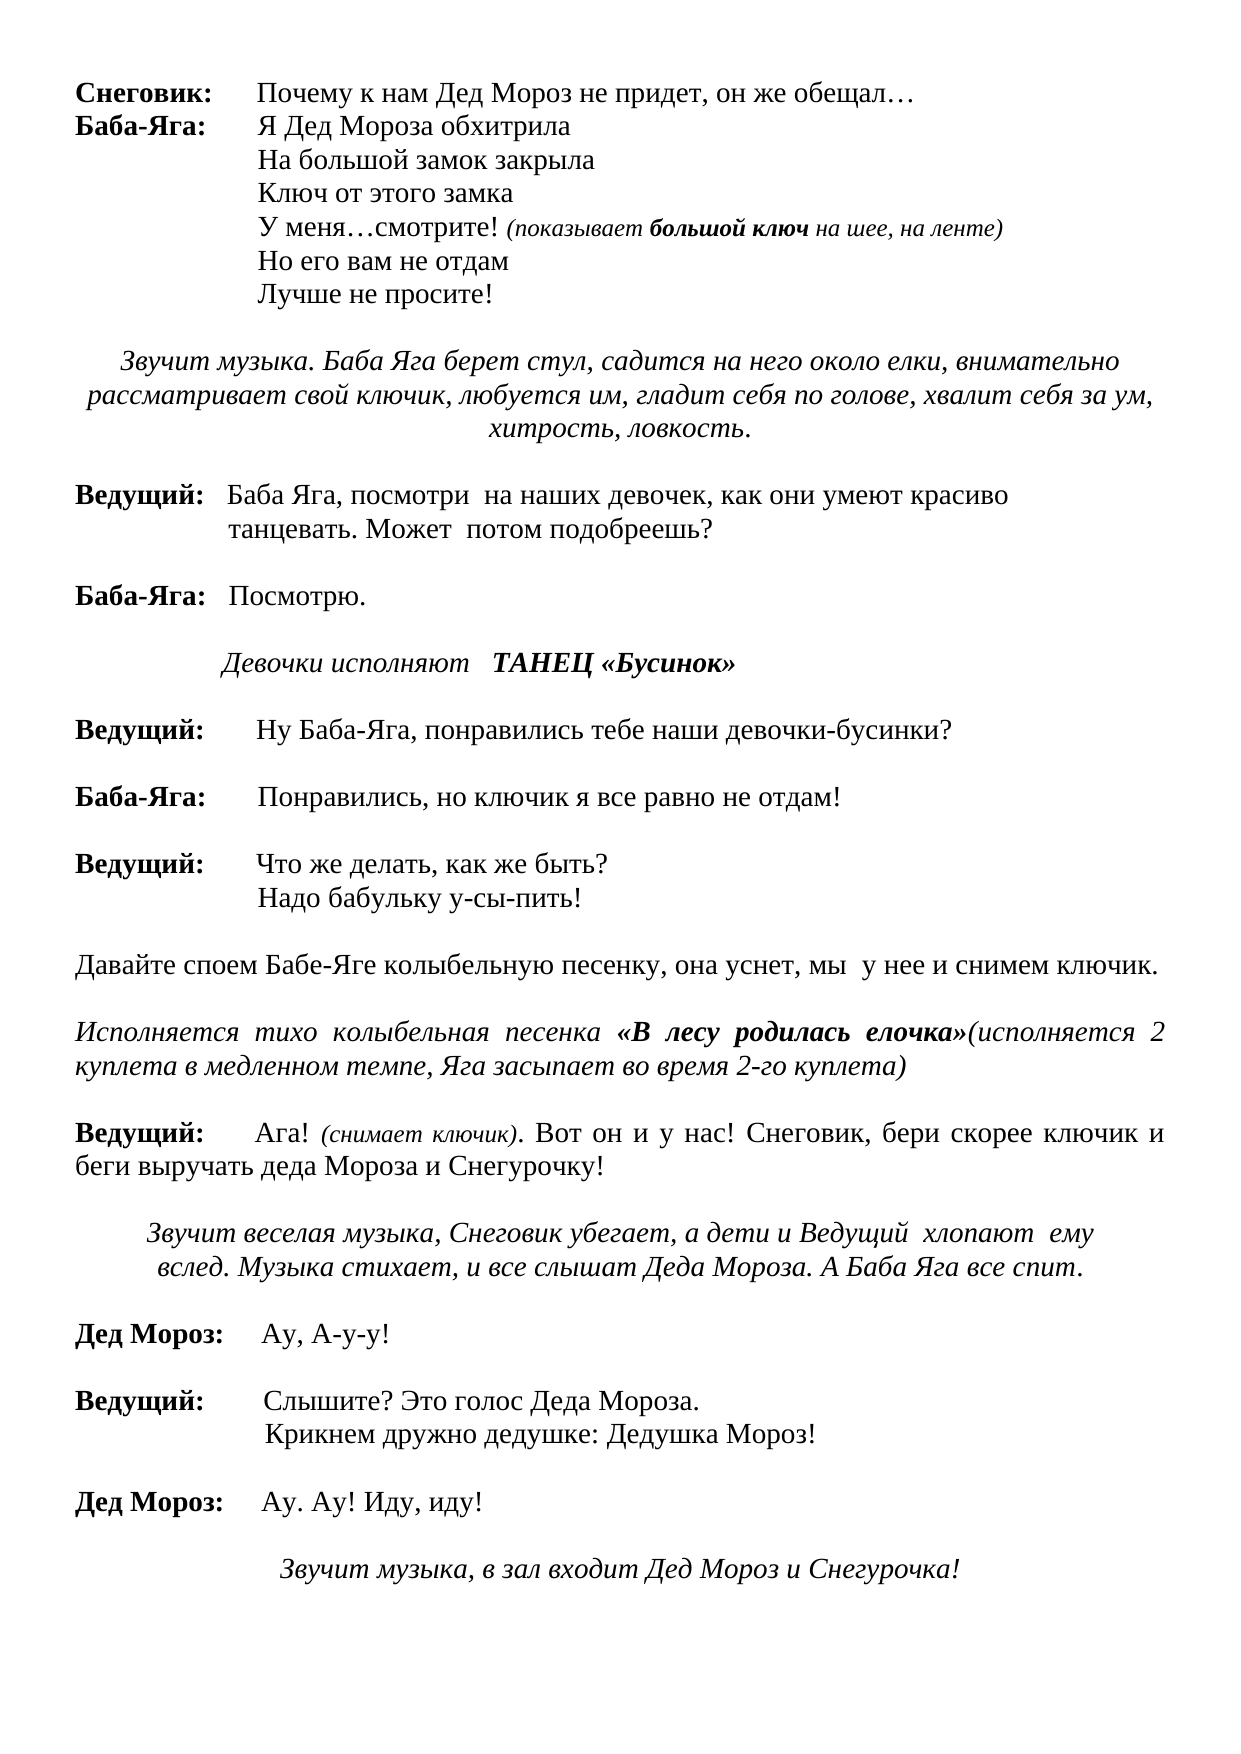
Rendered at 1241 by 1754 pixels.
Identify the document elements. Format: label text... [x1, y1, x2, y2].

text Ведущий: Ага! (снимает ключик). Вот он и у нас! Снеговик, бери скорее ключик и беги выручать деда Мороза и Снегурочку! [75, 1115, 1165, 1182]
text Лучше не просите! [75, 276, 1165, 310]
text Баба-Яга: Посмотрю. [75, 578, 1165, 612]
text Баба-Яга: Понравились, но ключик я все равно не отдам! [75, 779, 1165, 813]
text На большой замок закрыла [75, 142, 1165, 176]
text Давайте споем Бабе-Яге колыбельную песенку, она уснет, мы у нее и снимем ключик. [75, 947, 1165, 981]
text Девочки исполняют ТАНЕЦ «Бусинок» [149, 645, 1165, 679]
text Надо бабульку у-сы-пить! [75, 880, 1165, 913]
text Ведущий: Баба Яга, посмотри на наших девочек, как они умеют красиво [75, 477, 1165, 511]
text Ключ от этого замка [75, 176, 1165, 209]
text Но его вам не отдам [75, 243, 1165, 276]
text Ведущий: Что же делать, как же быть? [75, 846, 1165, 880]
text Снеговик: Почему к нам Дед Мороз не придет, он же обещал… [75, 75, 1165, 108]
text Ведущий: Слышите? Это голос Деда Мороза. [75, 1383, 1165, 1417]
text Баба-Яга: Я Дед Мороза обхитрила [75, 108, 1165, 142]
text Дед Мороз: Ау, А-у-у! [75, 1316, 1165, 1349]
text танцевать. Может потом подобреешь? [75, 511, 1165, 544]
text Ведущий: Ну Баба-Яга, понравились тебе наши девочки-бусинки? [75, 712, 1165, 746]
text Звучит музыка, в зал входит Дед Мороз и Снегурочка! [75, 1551, 1165, 1584]
text У меня…смотрите! (показывает большой ключ на шее, на ленте) [75, 209, 1165, 243]
text Исполняется тихо колыбельная песенка «В лесу родилась елочка»(исполняется 2 куплета в медленном темпе, Яга засыпает во время 2-го куплета) [75, 1014, 1165, 1081]
text Звучит веселая музыка, Снеговик убегает, а дети и Ведущий хлопают ему вслед. Музыка стихает, и все слышат Деда Мороза. А Баба Яга все спит. [75, 1215, 1165, 1282]
text Крикнем дружно дедушке: Дедушка Мороз! [75, 1417, 1165, 1450]
text Дед Мороз: Ау. Ау! Иду, иду! [75, 1484, 1165, 1517]
text Звучит музыка. Баба Яга берет стул, садится на него около елки, внимательно рассматривает свой ключик, любуется им, гладит себя по голове, хвалит себя за ум, хитрость, ловкость. [75, 343, 1165, 444]
